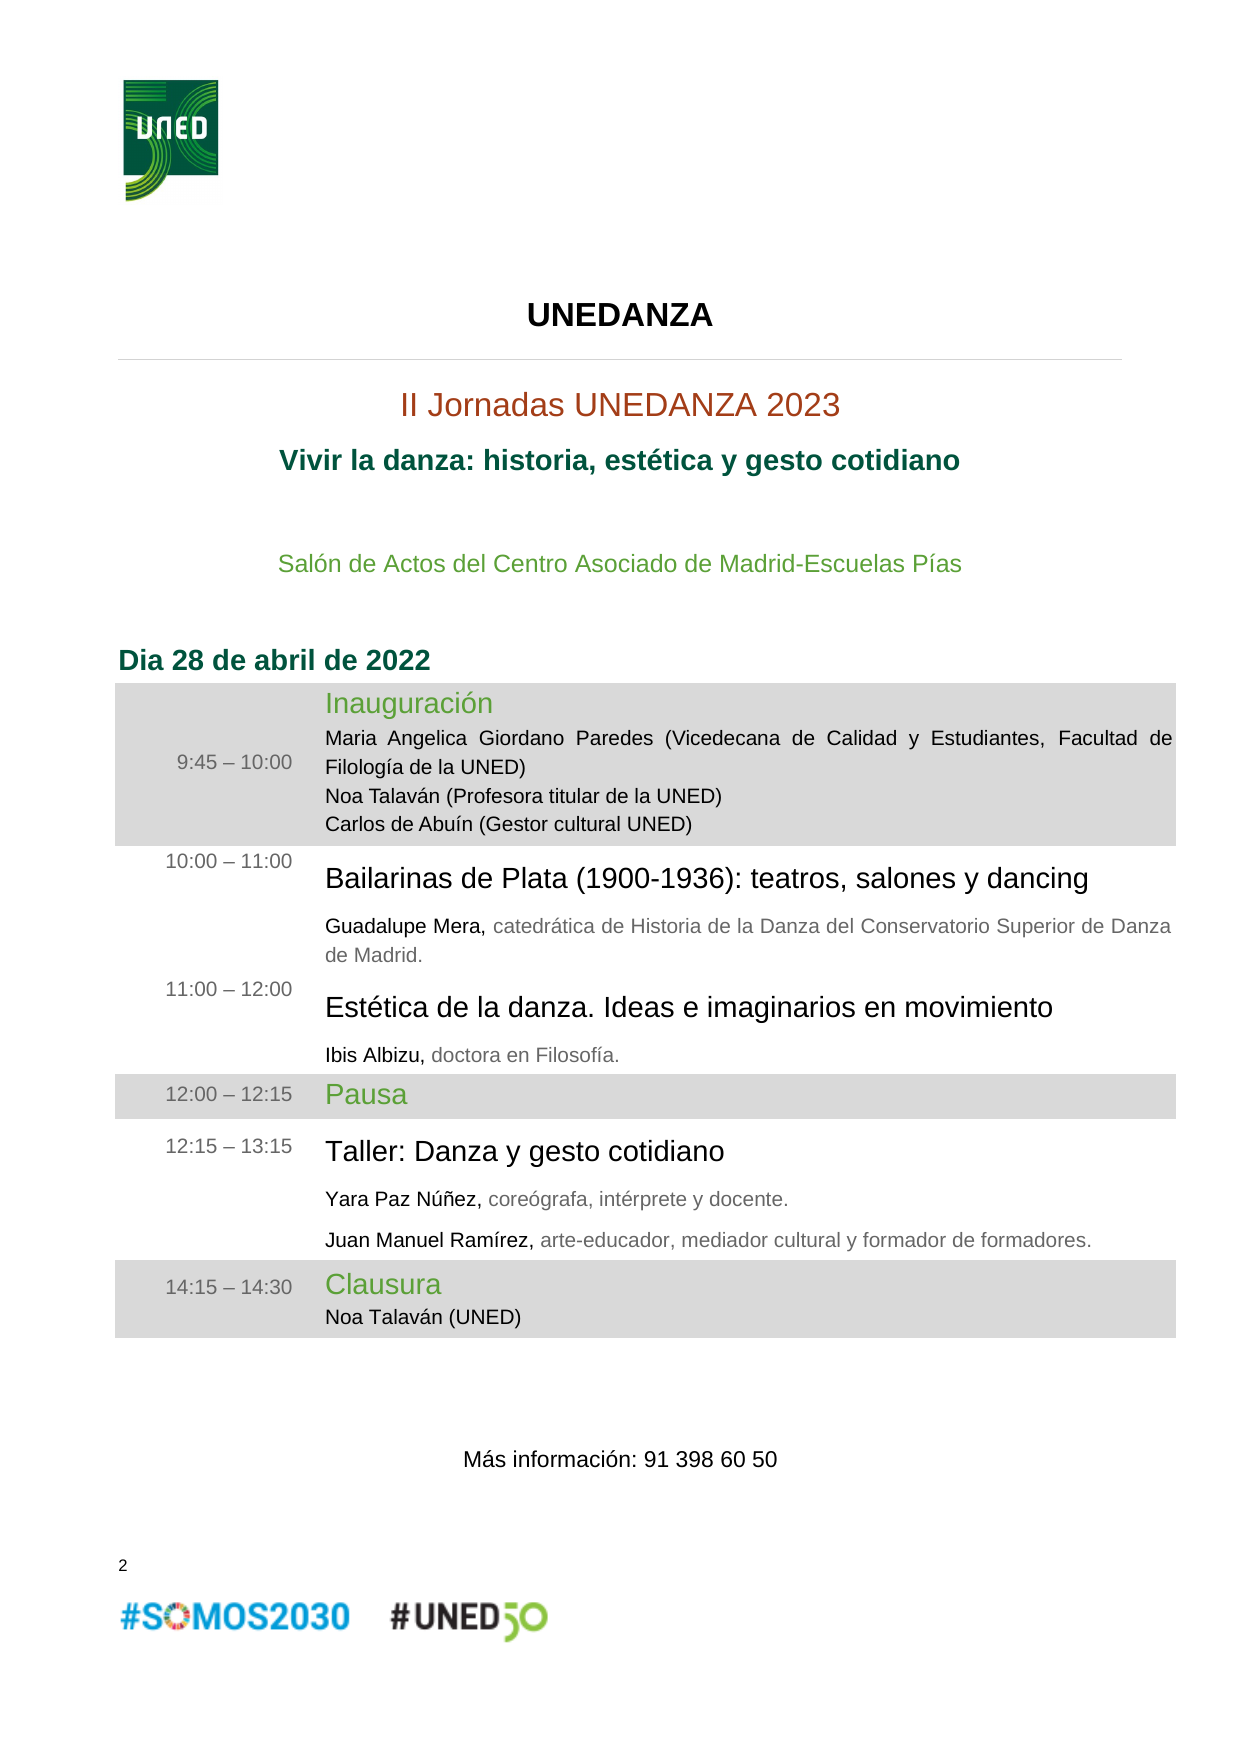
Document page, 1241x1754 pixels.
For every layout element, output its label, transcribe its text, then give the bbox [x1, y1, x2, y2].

table_cell Bailarinas de Plata (1900-1936): teatros, salones y dancing Guadalupe Mera, catedrática de Historia de la Danza del Conservatorio Superior de Danza de Madrid. [322, 846, 1176, 974]
table_cell 14:15 – 14:30 [115, 1260, 322, 1338]
table_cell Pausa [322, 1074, 1176, 1119]
picture [118, 76, 223, 205]
text Salón de Actos del Centro Asociado de Madrid-Escuelas Pías [118, 523, 1122, 577]
text II Jornadas UNEDANZA 2023 [118, 360, 1122, 417]
picture [118, 1601, 551, 1644]
table_cell Taller: Danza y gesto cotidiano Yara Paz Núñez, coreógrafa, intérprete y docente. Juan Manuel Ramírez, arte-educador, mediador cultural y formador de formadores. [322, 1119, 1176, 1260]
table_header 9:45 – 10:00 [115, 683, 322, 846]
table_cell 12:15 – 13:15 [115, 1119, 322, 1260]
text Vivir la danza: historia, estética y gesto cotidiano [118, 417, 1122, 477]
text Más información: 91 398 60 50 [118, 1446, 1122, 1472]
table_cell 12:00 – 12:15 [115, 1074, 322, 1119]
table_cell 10:00 – 11:00 [115, 846, 322, 974]
table_cell 11:00 – 12:00 [115, 974, 322, 1074]
table_header Inauguración Maria Angelica Giordano Paredes (Vicedecana de Calidad y Estudiantes, Facultad de Filología de la UNED) Noa Talaván (Profesora titular de la UNED) Carlos de Abuín (Gestor cultural UNED) [322, 683, 1176, 846]
table_cell Clausura Noa Talaván (UNED) [322, 1260, 1176, 1338]
text Dia 28 de abril de 2022 [118, 617, 1122, 676]
table_cell Estética de la danza. Ideas e imaginarios en movimiento Ibis Albizu, doctora en Filosofía. [322, 974, 1176, 1074]
text UNEDANZA [118, 295, 1122, 334]
